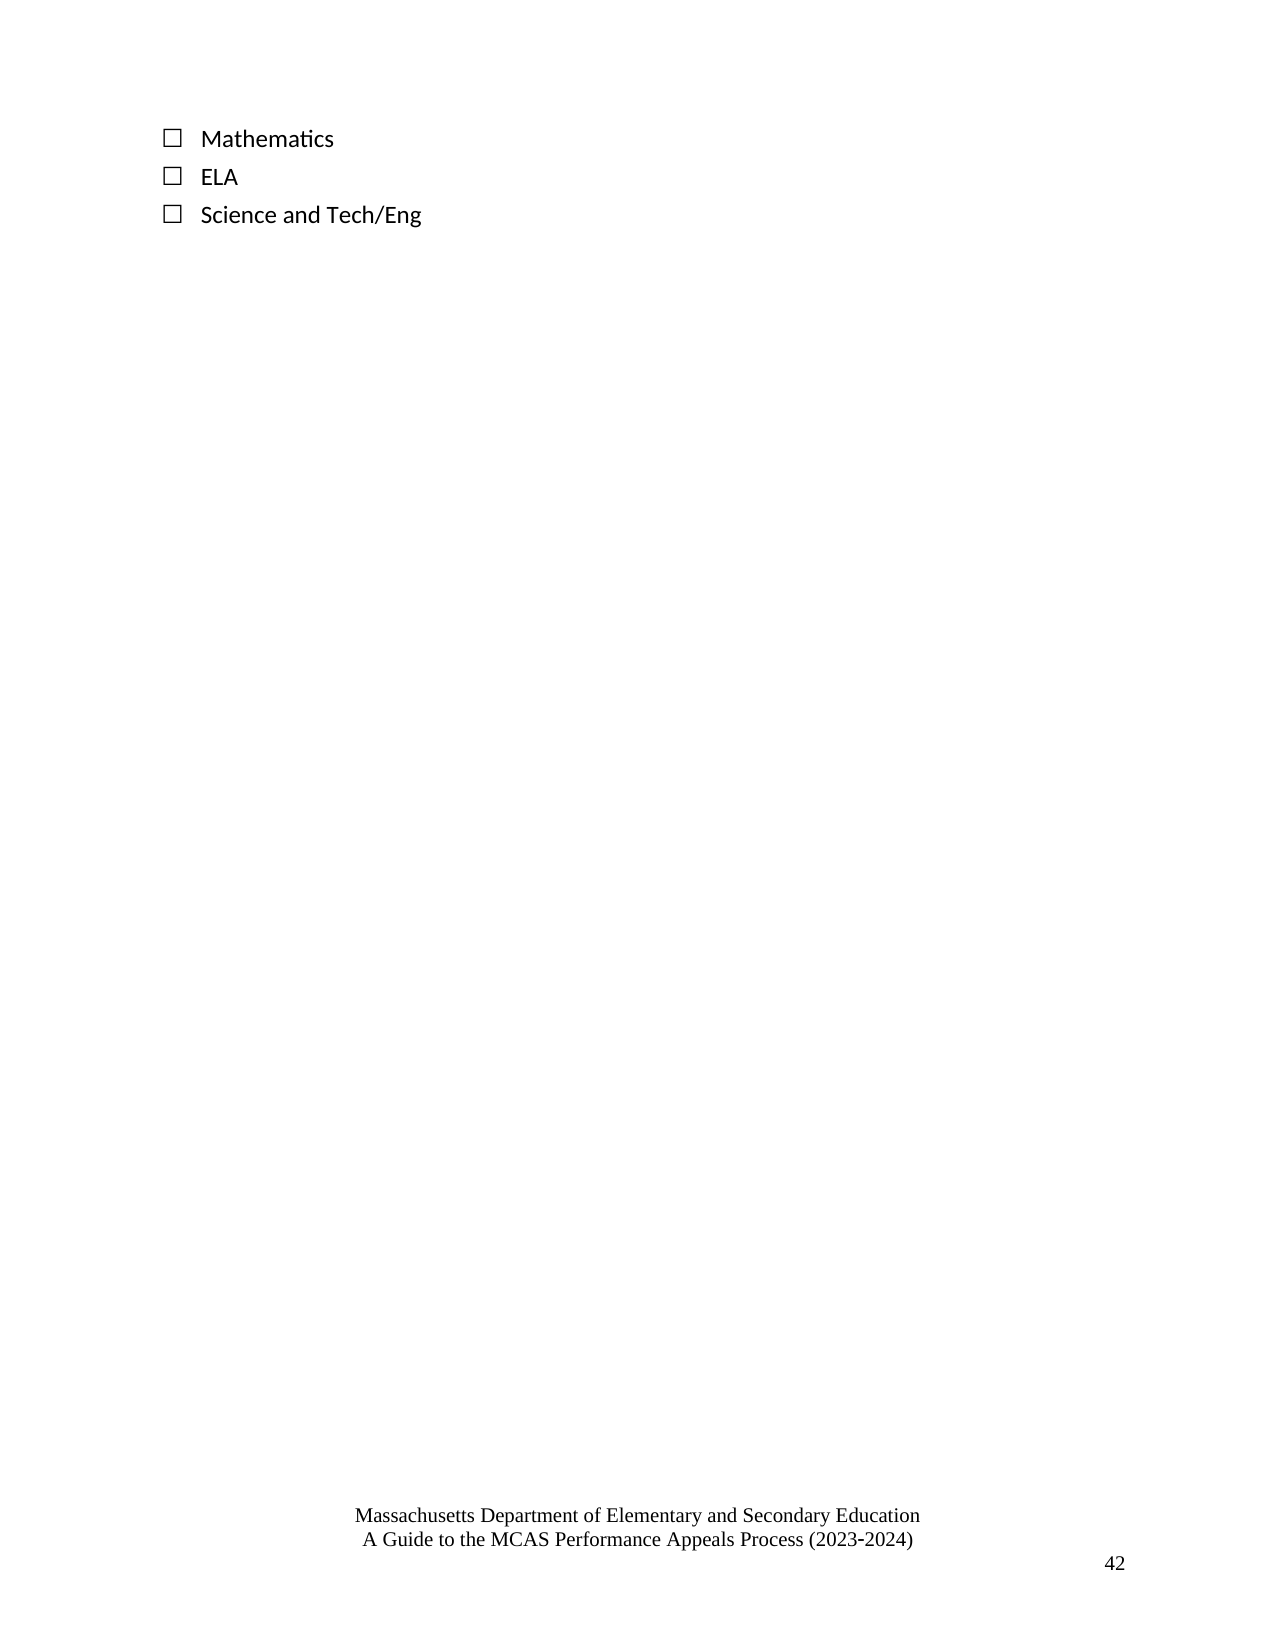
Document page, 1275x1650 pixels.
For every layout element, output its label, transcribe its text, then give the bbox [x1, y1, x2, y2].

table_cell Mathematics [150, 113, 900, 154]
table_cell Science and Tech/Eng [150, 193, 900, 231]
table_cell ELA [150, 154, 900, 192]
